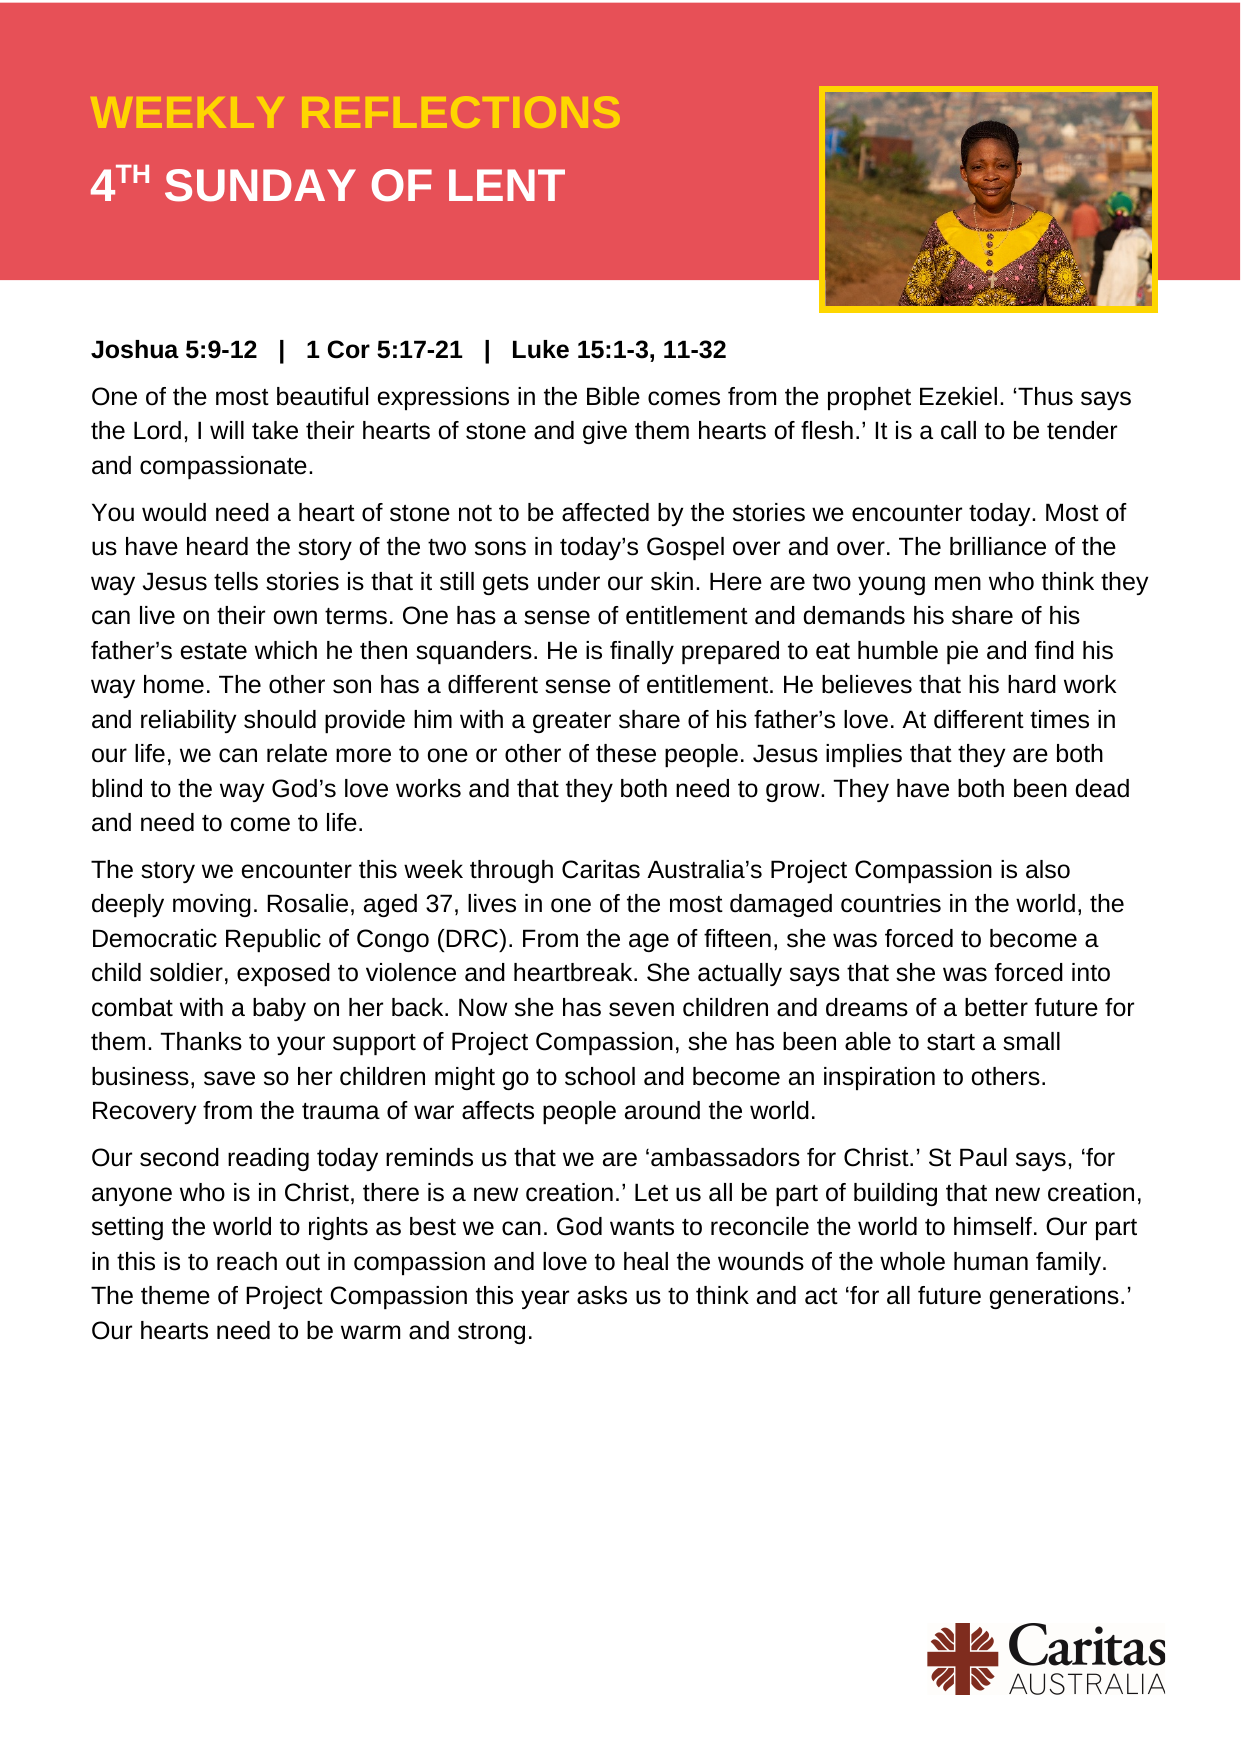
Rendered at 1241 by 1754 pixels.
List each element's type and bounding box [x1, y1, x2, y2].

picture [927, 1623, 1166, 1695]
picture [825, 92, 1152, 306]
